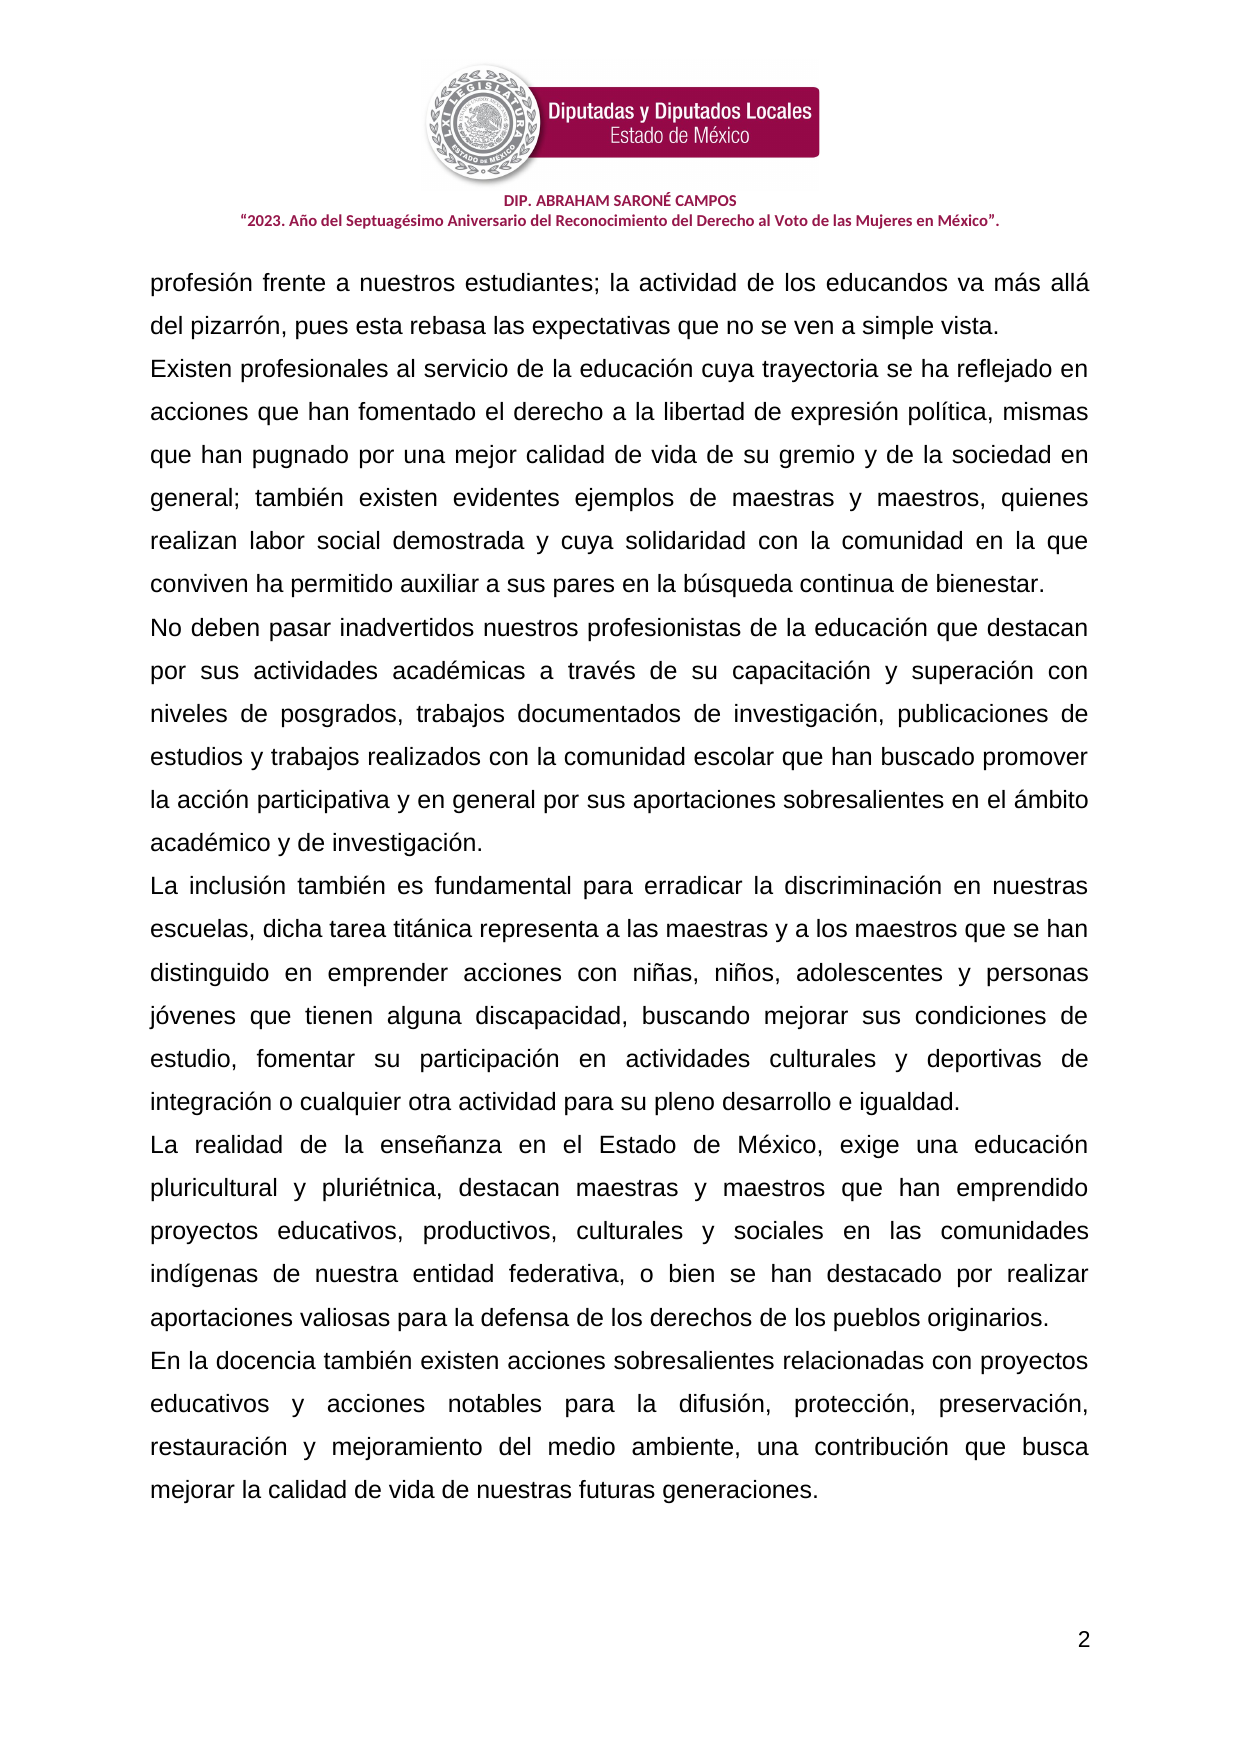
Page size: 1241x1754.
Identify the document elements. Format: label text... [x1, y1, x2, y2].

text No deben pasar inadvertidos nuestros profesionistas de la educación que destacan por sus actividades académicas a través de su capacitación y superación con niveles de posgrados, trabajos documentados de investigación, publicaciones de estudios y trabajos realizados con la comunidad escolar que han buscado promover la acción participativa y en general por sus aportaciones sobresalientes en el ámbito académico y de investigación. [150, 612, 1090, 857]
text Existen profesionales al servicio de la educación cuya trayectoria se ha reflejado en acciones que han fomentado el derecho a la libertad de expresión política, mismas que han pugnado por una mejor calidad de vida de su gremio y de la sociedad en general; también existen evidentes ejemplos de maestras y maestros, quienes realizan labor social demostrada y cuya solidaridad con la comunidad en la que conviven ha permitido auxiliar a sus pares en la búsqueda continua de bienestar. [150, 354, 1090, 598]
text La inclusión también es fundamental para erradicar la discriminación en nuestras escuelas, dicha tarea titánica representa a las maestras y a los maestros que se han distinguido en emprender acciones con niñas, niños, adolescentes y personas jóvenes que tienen alguna discapacidad, buscando mejorar sus condiciones de estudio, fomentar su participación en actividades culturales y deportivas de integración o cualquier otra actividad para su pleno desarrollo e igualdad. [150, 871, 1090, 1116]
text En la docencia también existen acciones sobresalientes relacionadas con proyectos educativos y acciones notables para la difusión, protección, preservación, restauración y mejoramiento del medio ambiente, una contribución que busca mejorar la calidad de vida de nuestras futuras generaciones. [150, 1346, 1090, 1504]
text La realidad de la enseñanza en el Estado de México, exige una educación pluricultural y pluriétnica, destacan maestras y maestros que han emprendido proyectos educativos, productivos, culturales y sociales en las comunidades indígenas de nuestra entidad federativa, o bien se han destacado por realizar aportaciones valiosas para la defensa de los derechos de los pueblos originarios. [150, 1130, 1090, 1331]
picture [420, 59, 820, 191]
